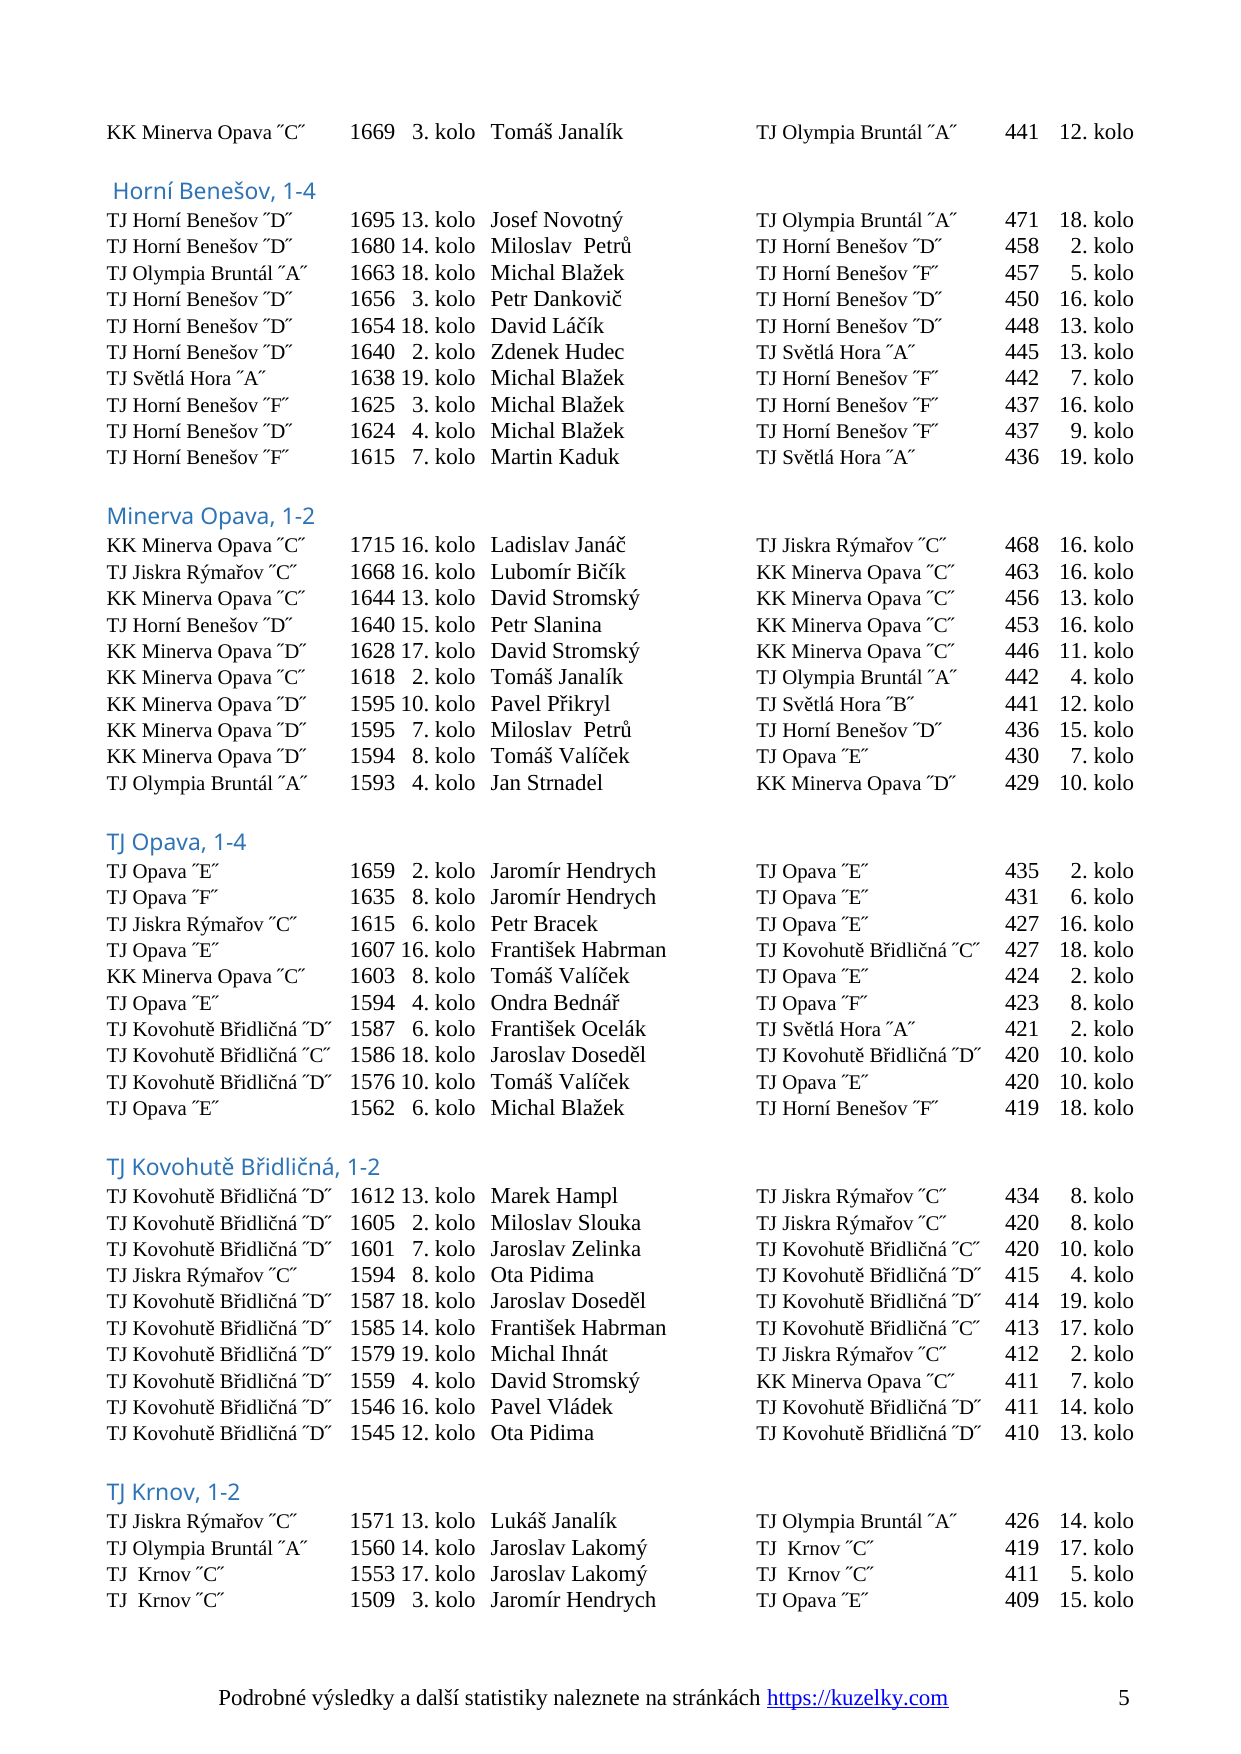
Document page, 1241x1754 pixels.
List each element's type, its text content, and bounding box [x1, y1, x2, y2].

text TJ Opava ˝F˝ 1635 8. kolo Jaromír Hendrych TJ Opava ˝E˝ 431 6. kolo [106, 883, 1134, 909]
text KK Minerva Opava ˝C˝ 1669 3. kolo Tomáš Janalík TJ Olympia Bruntál ˝A˝ 441 12. kolo [106, 118, 1134, 144]
text TJ Horní Benešov ˝D˝ 1695 13. kolo Josef Novotný TJ Olympia Bruntál ˝A˝ 471 18. kolo [106, 206, 1134, 233]
subtitle TJ Krnov, 1-2 [106, 1476, 1134, 1507]
text TJ Olympia Bruntál ˝A˝ 1663 18. kolo Michal Blažek TJ Horní Benešov ˝F˝ 457 5. kolo [106, 259, 1134, 285]
text TJ Kovohutě Břidličná ˝D˝ 1546 16. kolo Pavel Vládek TJ Kovohutě Břidličná ˝D˝ 411 14. kolo [106, 1393, 1134, 1419]
text KK Minerva Opava ˝C˝ 1603 8. kolo Tomáš Valíček TJ Opava ˝E˝ 424 2. kolo [106, 962, 1134, 989]
text KK Minerva Opava ˝C˝ 1715 16. kolo Ladislav Janáč TJ Jiskra Rýmařov ˝C˝ 468 16. kolo [106, 532, 1134, 558]
text TJ Krnov ˝C˝ 1509 3. kolo Jaromír Hendrych TJ Opava ˝E˝ 409 15. kolo [106, 1587, 1134, 1613]
text TJ Kovohutě Břidličná ˝D˝ 1612 13. kolo Marek Hampl TJ Jiskra Rýmařov ˝C˝ 434 8. kolo [106, 1182, 1134, 1208]
text TJ Kovohutě Břidličná ˝D˝ 1559 4. kolo David Stromský KK Minerva Opava ˝C˝ 411 7. kolo [106, 1367, 1134, 1393]
text TJ Jiskra Rýmařov ˝C˝ 1594 8. kolo Ota Pidima TJ Kovohutě Břidličná ˝D˝ 415 4. kolo [106, 1261, 1134, 1288]
text TJ Horní Benešov ˝D˝ 1654 18. kolo David Láčík TJ Horní Benešov ˝D˝ 448 13. kolo [106, 312, 1134, 338]
text TJ Horní Benešov ˝D˝ 1680 14. kolo Miloslav Petrů TJ Horní Benešov ˝D˝ 458 2. kolo [106, 233, 1134, 259]
text TJ Krnov ˝C˝ 1553 17. kolo Jaroslav Lakomý TJ Krnov ˝C˝ 411 5. kolo [106, 1560, 1134, 1587]
text TJ Opava ˝E˝ 1562 6. kolo Michal Blažek TJ Horní Benešov ˝F˝ 419 18. kolo [106, 1094, 1134, 1120]
text TJ Horní Benešov ˝D˝ 1624 4. kolo Michal Blažek TJ Horní Benešov ˝F˝ 437 9. kolo [106, 417, 1134, 443]
text KK Minerva Opava ˝C˝ 1618 2. kolo Tomáš Janalík TJ Olympia Bruntál ˝A˝ 442 4. kolo [106, 663, 1134, 690]
subtitle Horní Benešov, 1-4 [106, 175, 1134, 206]
text TJ Olympia Bruntál ˝A˝ 1593 4. kolo Jan Strnadel KK Minerva Opava ˝D˝ 429 10. kolo [106, 769, 1134, 795]
text TJ Opava ˝E˝ 1607 16. kolo František Habrman TJ Kovohutě Břidličná ˝C˝ 427 18. kolo [106, 936, 1134, 962]
text TJ Světlá Hora ˝A˝ 1638 19. kolo Michal Blažek TJ Horní Benešov ˝F˝ 442 7. kolo [106, 364, 1134, 391]
text TJ Horní Benešov ˝D˝ 1640 2. kolo Zdenek Hudec TJ Světlá Hora ˝A˝ 445 13. kolo [106, 338, 1134, 364]
text TJ Kovohutě Břidličná ˝D˝ 1587 6. kolo František Ocelák TJ Světlá Hora ˝A˝ 421 2. kolo [106, 1015, 1134, 1041]
text KK Minerva Opava ˝D˝ 1628 17. kolo David Stromský KK Minerva Opava ˝C˝ 446 11. kolo [106, 637, 1134, 663]
text TJ Horní Benešov ˝F˝ 1625 3. kolo Michal Blažek TJ Horní Benešov ˝F˝ 437 16. kolo [106, 391, 1134, 417]
text TJ Jiskra Rýmařov ˝C˝ 1615 6. kolo Petr Bracek TJ Opava ˝E˝ 427 16. kolo [106, 909, 1134, 936]
text TJ Olympia Bruntál ˝A˝ 1560 14. kolo Jaroslav Lakomý TJ Krnov ˝C˝ 419 17. kolo [106, 1534, 1134, 1560]
subtitle TJ Kovohutě Břidličná, 1-2 [106, 1151, 1134, 1182]
text TJ Horní Benešov ˝F˝ 1615 7. kolo Martin Kaduk TJ Světlá Hora ˝A˝ 436 19. kolo [106, 443, 1134, 470]
text KK Minerva Opava ˝C˝ 1644 13. kolo David Stromský KK Minerva Opava ˝C˝ 456 13. kolo [106, 584, 1134, 611]
text TJ Jiskra Rýmařov ˝C˝ 1668 16. kolo Lubomír Bičík KK Minerva Opava ˝C˝ 463 16. kolo [106, 558, 1134, 584]
text TJ Kovohutě Břidličná ˝D˝ 1545 12. kolo Ota Pidima TJ Kovohutě Břidličná ˝D˝ 410 13. kolo [106, 1419, 1134, 1446]
text TJ Kovohutě Břidličná ˝D˝ 1585 14. kolo František Habrman TJ Kovohutě Břidličná ˝C˝ 413 17. kolo [106, 1314, 1134, 1340]
text KK Minerva Opava ˝D˝ 1595 7. kolo Miloslav Petrů TJ Horní Benešov ˝D˝ 436 15. kolo [106, 716, 1134, 742]
subtitle TJ Opava, 1-4 [106, 826, 1134, 857]
text TJ Opava ˝E˝ 1594 4. kolo Ondra Bednář TJ Opava ˝F˝ 423 8. kolo [106, 989, 1134, 1015]
subtitle Minerva Opava, 1-2 [106, 500, 1134, 532]
text TJ Opava ˝E˝ 1659 2. kolo Jaromír Hendrych TJ Opava ˝E˝ 435 2. kolo [106, 857, 1134, 883]
text TJ Kovohutě Břidličná ˝D˝ 1605 2. kolo Miloslav Slouka TJ Jiskra Rýmařov ˝C˝ 420 8. kolo [106, 1208, 1134, 1235]
text TJ Jiskra Rýmařov ˝C˝ 1571 13. kolo Lukáš Janalík TJ Olympia Bruntál ˝A˝ 426 14. kolo [106, 1507, 1134, 1534]
text TJ Kovohutě Břidličná ˝D˝ 1601 7. kolo Jaroslav Zelinka TJ Kovohutě Břidličná ˝C˝ 420 10. kolo [106, 1235, 1134, 1261]
text TJ Kovohutě Břidličná ˝D˝ 1587 18. kolo Jaroslav Doseděl TJ Kovohutě Břidličná ˝D˝ 414 19. kolo [106, 1288, 1134, 1314]
text TJ Kovohutě Břidličná ˝C˝ 1586 18. kolo Jaroslav Doseděl TJ Kovohutě Břidličná ˝D˝ 420 10. kolo [106, 1041, 1134, 1068]
text TJ Horní Benešov ˝D˝ 1656 3. kolo Petr Dankovič TJ Horní Benešov ˝D˝ 450 16. kolo [106, 285, 1134, 312]
text TJ Kovohutě Břidličná ˝D˝ 1576 10. kolo Tomáš Valíček TJ Opava ˝E˝ 420 10. kolo [106, 1068, 1134, 1094]
text TJ Horní Benešov ˝D˝ 1640 15. kolo Petr Slanina KK Minerva Opava ˝C˝ 453 16. kolo [106, 611, 1134, 637]
text TJ Kovohutě Břidličná ˝D˝ 1579 19. kolo Michal Ihnát TJ Jiskra Rýmařov ˝C˝ 412 2. kolo [106, 1340, 1134, 1367]
text KK Minerva Opava ˝D˝ 1595 10. kolo Pavel Přikryl TJ Světlá Hora ˝B˝ 441 12. kolo [106, 690, 1134, 716]
text KK Minerva Opava ˝D˝ 1594 8. kolo Tomáš Valíček TJ Opava ˝E˝ 430 7. kolo [106, 742, 1134, 769]
